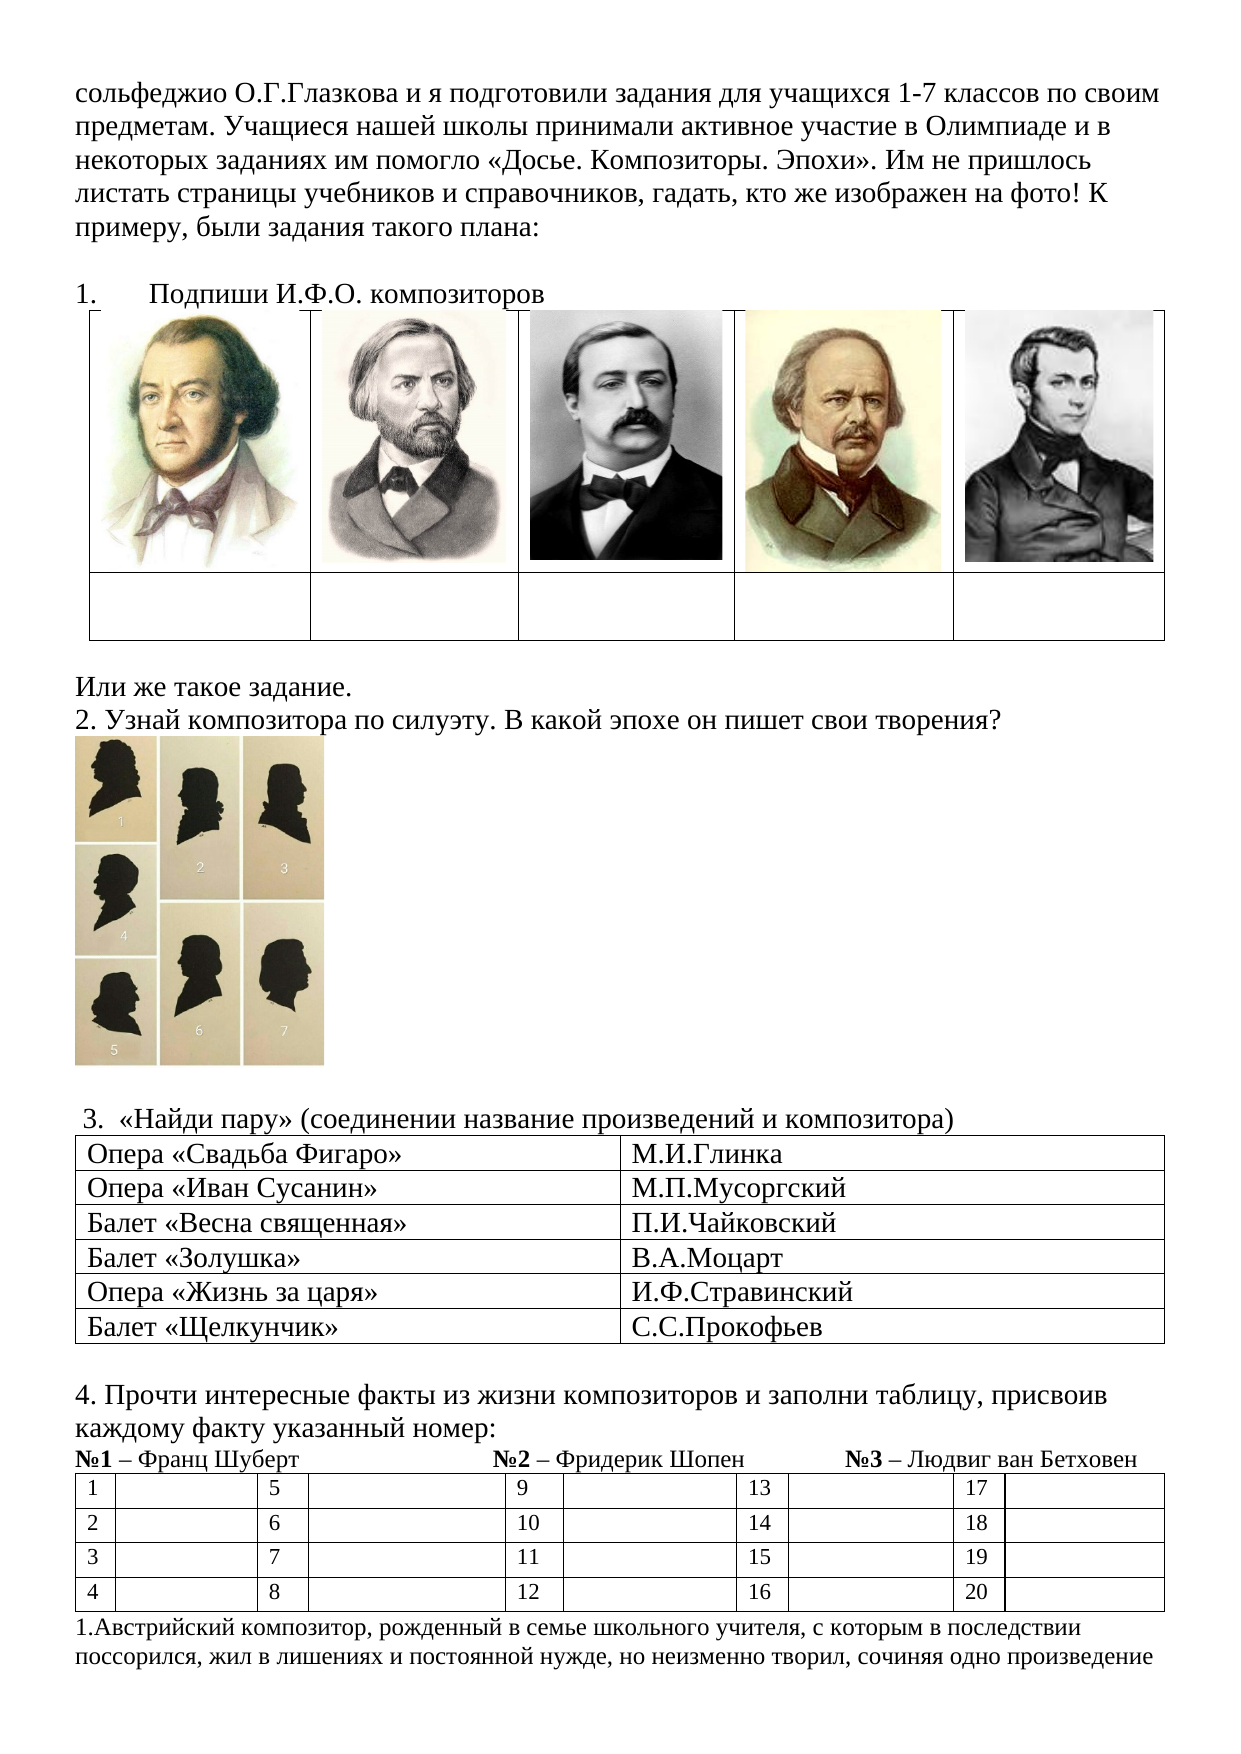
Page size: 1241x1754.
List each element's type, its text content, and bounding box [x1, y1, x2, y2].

table_cell 18 [954, 1509, 1004, 1542]
table_cell 2 [76, 1509, 115, 1542]
table_header [942, 311, 953, 572]
table_header [1006, 1474, 1164, 1507]
table_cell 15 [737, 1543, 788, 1577]
picture [321, 310, 507, 563]
table_cell [309, 1578, 505, 1611]
picture [530, 310, 723, 560]
picture [745, 310, 942, 572]
table_header М.И.Глинка [621, 1136, 1164, 1169]
table_cell [954, 573, 1164, 640]
picture [75, 736, 325, 1068]
table_header [90, 311, 310, 572]
table_header [564, 1474, 736, 1507]
table_cell П.И.Чайковский [621, 1205, 1164, 1239]
text №1 – Франц Шуберт №2 – Фридерик Шопен №3 – Людвиг ван Бетховен [75, 1444, 1165, 1473]
table_cell 8 [258, 1578, 308, 1611]
table_cell [789, 1509, 953, 1542]
text 2. Узнай композитора по силуэту. В какой эпохе он пишет свои творения? [75, 702, 1165, 736]
table_header 5 [258, 1474, 308, 1507]
table_cell В.А.Моцарт [621, 1240, 1164, 1273]
table_cell [789, 1578, 953, 1611]
table_cell Балет «Щелкунчик» [76, 1309, 620, 1342]
table_cell 3 [76, 1543, 115, 1577]
text 3. «Найди пару» (соединении название произведений и композитора) [75, 1101, 1165, 1135]
table_cell М.П.Мусоргский [621, 1171, 1164, 1204]
table_cell Балет «Золушка» [76, 1240, 620, 1273]
table_header [735, 311, 745, 572]
table_header 17 [954, 1474, 1004, 1507]
table_cell С.С.Прокофьев [621, 1309, 1164, 1342]
table_cell 4 [76, 1578, 115, 1611]
table_cell 10 [506, 1509, 563, 1542]
text 1. Подпиши И.Ф.О. композиторов [75, 276, 1165, 310]
table_cell [1006, 1509, 1164, 1542]
table_cell [116, 1543, 257, 1577]
table_header 1 [76, 1474, 115, 1507]
text 4. Прочти интересные факты из жизни композиторов и заполни таблицу, присвоив каждому факту указанный номер: [75, 1377, 1165, 1444]
picture [101, 310, 300, 570]
table_header [309, 1474, 505, 1507]
table_cell 19 [954, 1543, 1004, 1577]
table_cell [735, 573, 953, 640]
table_cell [564, 1543, 736, 1577]
table_cell 20 [954, 1578, 1004, 1611]
table_header Опера «Свадьба Фигаро» [76, 1136, 620, 1169]
table_cell [564, 1578, 736, 1611]
table_cell [1006, 1543, 1164, 1577]
table_cell [519, 573, 734, 640]
table_cell [309, 1543, 505, 1577]
picture [965, 310, 1154, 562]
table_cell 12 [506, 1578, 563, 1611]
table_header 9 [506, 1474, 563, 1507]
table_header [311, 311, 518, 572]
table_cell 11 [506, 1543, 563, 1577]
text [75, 1612, 1165, 1670]
table_cell [116, 1509, 257, 1542]
table_header [116, 1474, 257, 1507]
table_cell [311, 573, 518, 640]
text Или же такое задание. [75, 669, 1165, 702]
table_cell 7 [258, 1543, 308, 1577]
table_cell [1006, 1578, 1164, 1611]
table_cell [116, 1578, 257, 1611]
table_cell [564, 1509, 736, 1542]
table_cell 16 [737, 1578, 788, 1611]
table_cell Балет «Весна священная» [76, 1205, 620, 1239]
table_cell Опера «Жизнь за царя» [76, 1274, 620, 1308]
table_cell [90, 573, 310, 640]
table_header [954, 311, 1164, 572]
table_header [519, 311, 734, 572]
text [75, 75, 1165, 243]
table_cell 14 [737, 1509, 788, 1542]
table_cell [789, 1543, 953, 1577]
table_header 13 [737, 1474, 788, 1507]
table_cell Опера «Иван Сусанин» [76, 1171, 620, 1204]
table_cell И.Ф.Стравинский [621, 1274, 1164, 1308]
table_header [789, 1474, 953, 1507]
table_cell [309, 1509, 505, 1542]
table_cell 6 [258, 1509, 308, 1542]
